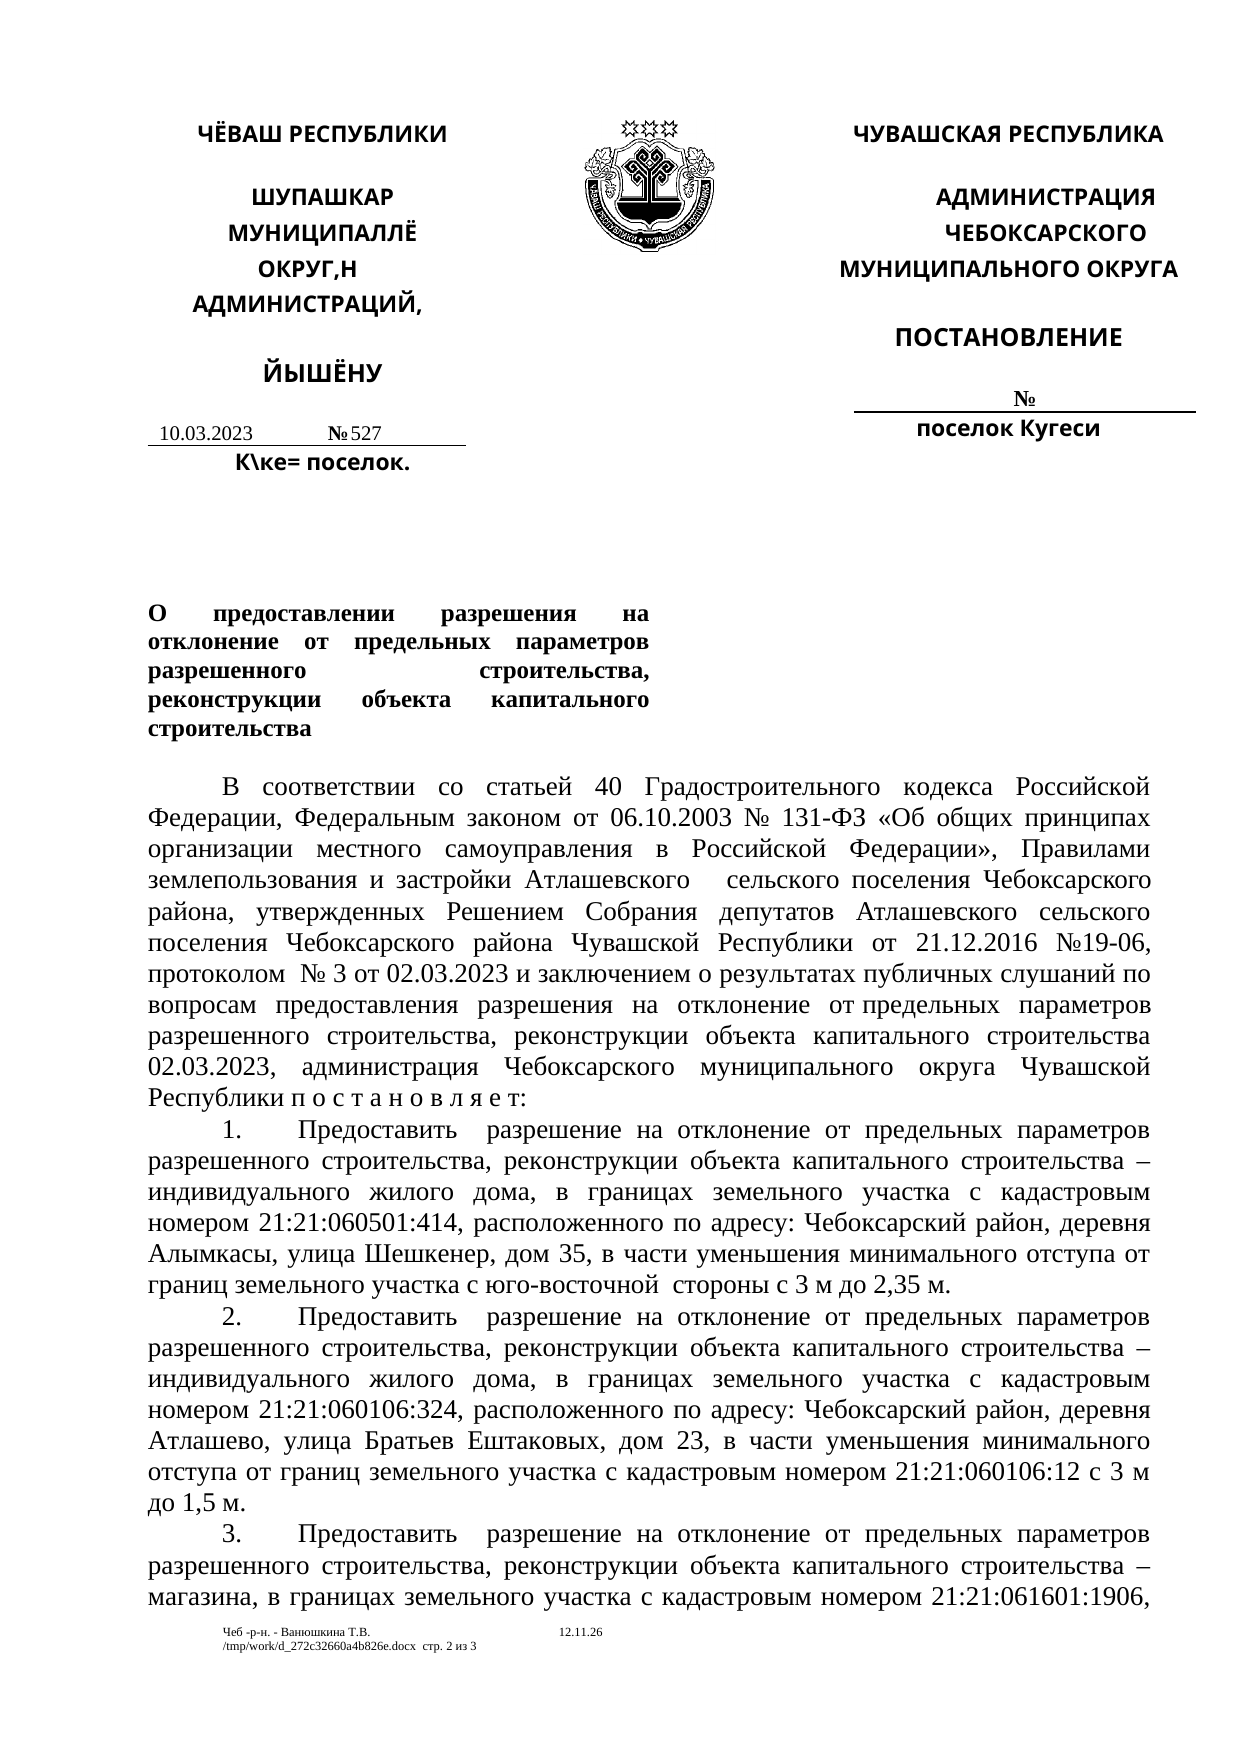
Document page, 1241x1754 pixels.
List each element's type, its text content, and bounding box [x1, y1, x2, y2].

text В соответствии со статьей 40 Градостроительного кодекса Российской Федерации, Федеральным законом от 06.10.2003 № 131-ФЗ «Об общих принципах организации местного самоуправления в Российской Федерации», Правилами землепользования и застройки Атлашевского сельского поселения Чебоксарского района, утвержденных Решением Собрания депутатов Атлашевского сельского поселения Чебоксарского района Чувашской Республики от 21.12.2016 №19-06, протоколом № 3 от 02.03.2023 и заключением о результатах публичных слушаний по вопросам предоставления разрешения на отклонение от предельных параметров разрешенного строительства, реконструкции объекта капитального строительства 02.03.2023, администрация Чебоксарского муниципального округа Чувашской Республики п о с т а н о в л я е т: [148, 770, 1152, 957]
picture [583, 118, 716, 255]
list Предоставить разрешение на отклонение от предельных параметров разрешенного строительства, реконструкции объекта капитального строительства – индивидуального жилого дома, в границах земельного участка с кадастровым номером 21:21:060501:414, расположенного по адресу: Чебоксарский район, деревня Алымкасы, улица Шешкенер, дом 35, в части уменьшения минимального отступа от границ земельного участка с юго-восточной стороны с 3 м до 2,35 м. [148, 1113, 1152, 1299]
text В соответствии со статьей 40 Градостроительного кодекса Российской Федерации, Федеральным законом от 06.10.2003 № 131-ФЗ «Об общих принципах организации местного самоуправления в Российской Федерации», Правилами землепользования и застройки Атлашевского сельского поселения Чебоксарского района, утвержденных Решением Собрания депутатов Атлашевского сельского поселения Чебоксарского района Чувашской Республики от 21.12.2016 №19-06, протоколом № 3 от 02.03.2023 и заключением о результатах публичных слушаний по вопросам предоставления разрешения на отклонение от предельных параметров разрешенного строительства, реконструкции объекта капитального строительства 02.03.2023, администрация Чебоксарского муниципального округа Чувашской Республики п о с т а н о в л я е т: [148, 1050, 1152, 1113]
list Предоставить разрешение на отклонение от предельных параметров разрешенного строительства, реконструкции объекта капитального строительства – индивидуального жилого дома, в границах земельного участка с кадастровым номером 21:21:060106:324, расположенного по адресу: Чебоксарский район, деревня Атлашево, улица Братьев Ештаковых, дом 23, в части уменьшения минимального отступа от границ земельного участка с кадастровым номером 21:21:060106:12 с 3 м до 1,5 м. [148, 1299, 1152, 1518]
list Предоставить разрешение на отклонение от предельных параметров разрешенного строительства, реконструкции объекта капитального строительства – магазина, в границах земельного участка с кадастровым номером 21:21:061601:1906, расположенного по адресу: Чебоксарский район, поселок Новое Атлашево, в части уменьшения минимального отступа от границ земельного участка с северной стороны с 1 м до 0 м, с западной стороны с 1 м до 0 м, с южной стороны с 1 м до 0 м, с восточной стороны с 1 м до 0 м. [148, 1518, 1152, 1611]
text О предоставлении разрешения на отклонение от предельных параметров разрешенного строительства, реконструкции объекта капитального строительства [148, 598, 650, 741]
